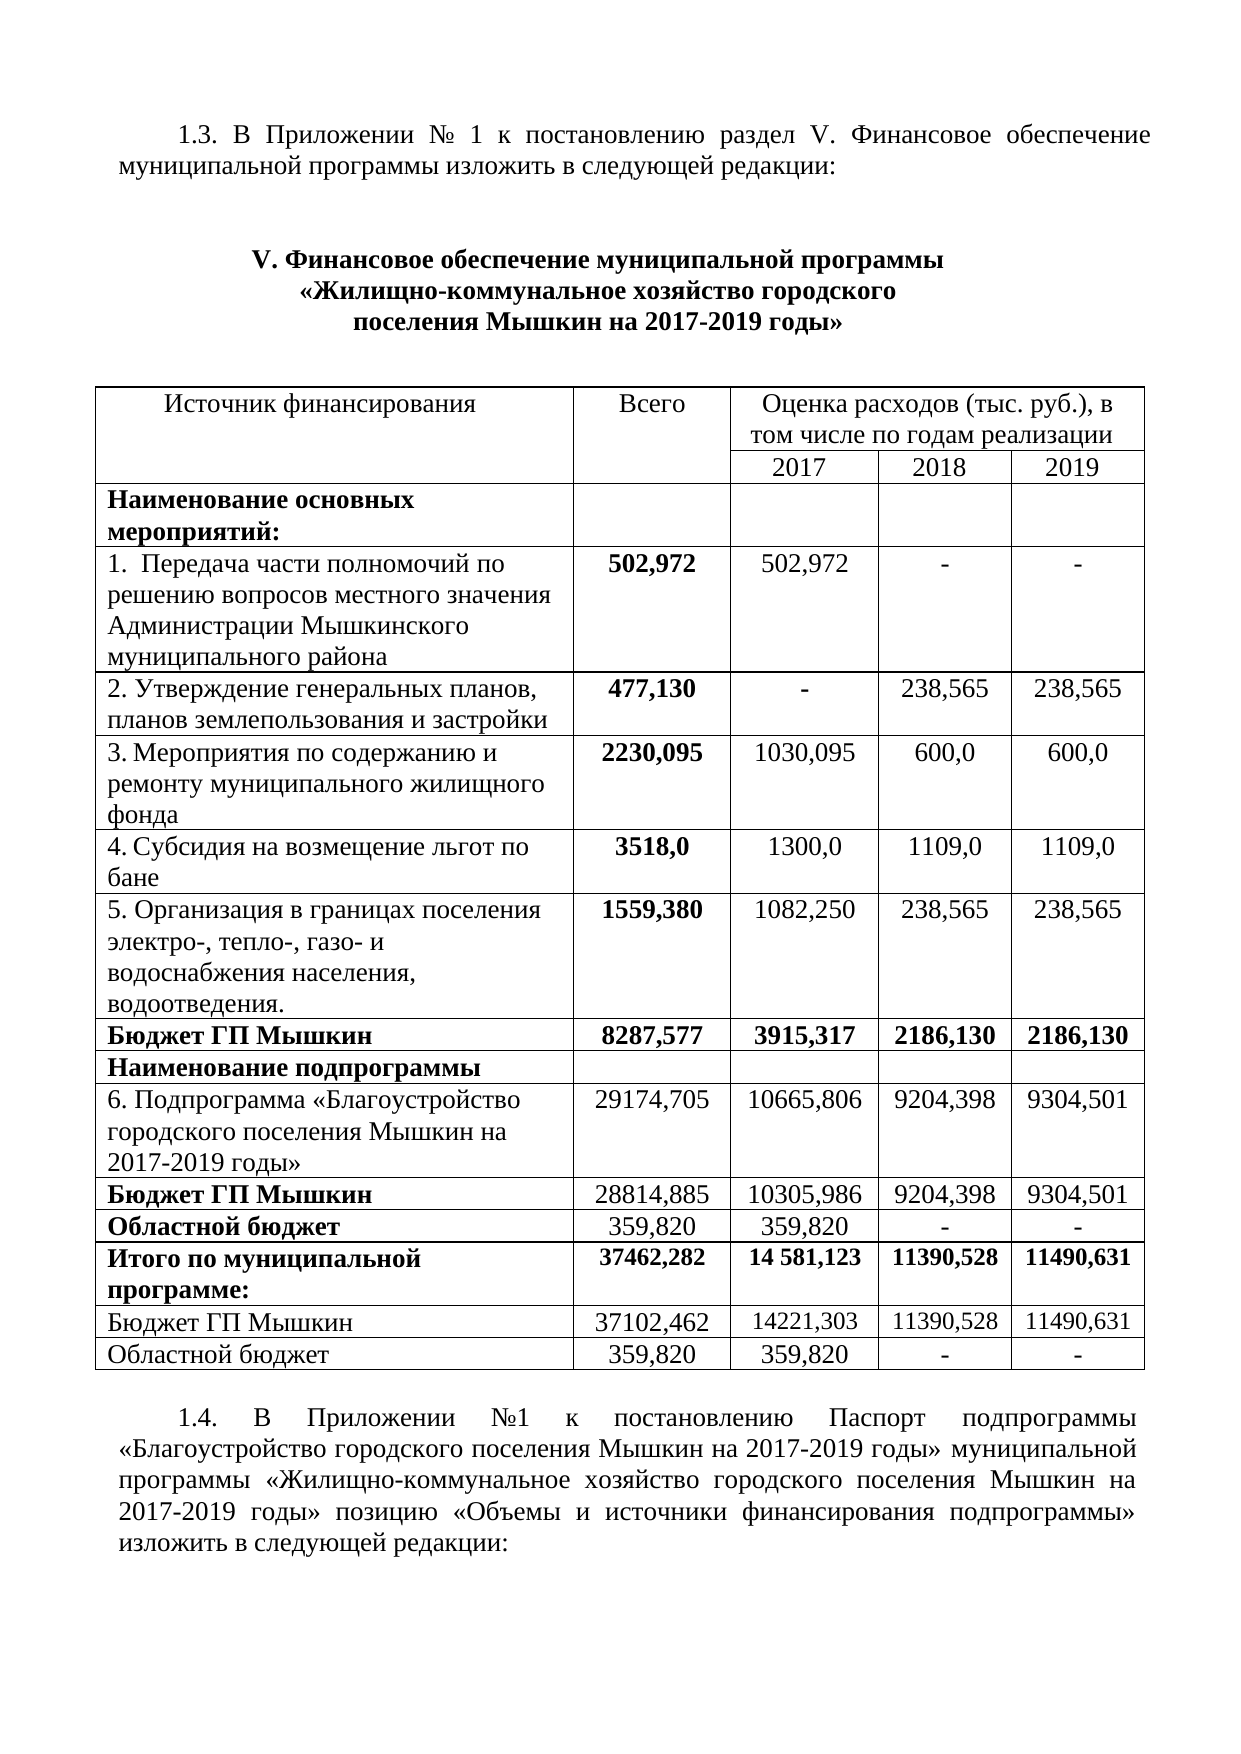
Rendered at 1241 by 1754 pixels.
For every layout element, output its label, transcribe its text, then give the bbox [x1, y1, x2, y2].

table_cell 1109,0 [1012, 830, 1144, 893]
table_cell Итого по муниципальной программе: [96, 1243, 573, 1305]
table_cell 1109,0 [879, 830, 1011, 893]
table_cell 359,820 [731, 1338, 878, 1369]
table_cell 2018 [879, 451, 1011, 482]
table_cell 600,0 [1012, 736, 1144, 829]
table_cell Наименование подпрограммы [96, 1051, 573, 1083]
text 1.3. В Приложении № 1 к постановлению раздел V. Финансовое обеспечение муниципальной программы изложить в следующей редакции: [118, 118, 1152, 180]
table_cell 1300,0 [731, 830, 878, 893]
table_cell - [879, 1338, 1011, 1369]
table_cell 600,0 [879, 736, 1011, 829]
table_cell 238,565 [1012, 673, 1144, 735]
table_cell Наименование основных мероприятий: [96, 484, 573, 546]
table_cell [879, 484, 1011, 546]
table_cell 9204,398 [879, 1084, 1011, 1177]
table_cell 6. Подпрограмма «Благоустройство городского поселения Мышкин на 2017-2019 годы» [96, 1084, 573, 1177]
table_cell Бюджет ГП Мышкин [96, 1178, 573, 1209]
table_cell 29174,705 [574, 1084, 730, 1177]
table_cell 2. Утверждение генеральных планов, планов землепользования и застройки [96, 673, 573, 735]
table_cell 3518,0 [574, 830, 730, 893]
text V. Финансовое обеспечение муниципальной программы [59, 243, 1137, 274]
table_cell - [879, 1210, 1011, 1241]
table_cell [1012, 1051, 1144, 1083]
table_cell 11390,528 [879, 1306, 1011, 1337]
table_cell 10305,986 [731, 1178, 878, 1209]
table_cell 14 581,123 [731, 1243, 878, 1305]
table_header Всего [574, 388, 730, 482]
table_cell - [1012, 547, 1144, 671]
table_cell 14221,303 [731, 1306, 878, 1337]
table_cell [731, 484, 878, 546]
table_cell 238,565 [879, 673, 1011, 735]
table_cell - [1012, 1338, 1144, 1369]
table_cell 9304,501 [1012, 1178, 1144, 1209]
table_cell 37102,462 [574, 1306, 730, 1337]
table_cell 2186,130 [1012, 1019, 1144, 1050]
table_cell 11490,631 [1012, 1243, 1144, 1305]
table_cell [879, 1051, 1011, 1083]
table_cell 502,972 [574, 547, 730, 671]
table_cell 4. Субсидия на возмещение льгот по бане [96, 830, 573, 893]
table_cell [731, 1051, 878, 1083]
text 1.4. В Приложении №1 к постановлению Паспорт подпрограммы «Благоустройство городского поселения Мышкин на 2017-2019 годы» муниципальной программы «Жилищно-коммунальное хозяйство городского поселения Мышкин на 2017-2019 годы» позицию «Объемы и источники финансирования подпрограммы» изложить в следующей редакции: [118, 1401, 1137, 1557]
table_cell Бюджет ГП Мышкин [96, 1306, 573, 1337]
table_cell - [1012, 1210, 1144, 1241]
table_cell 37462,282 [574, 1243, 730, 1305]
table_cell 28814,885 [574, 1178, 730, 1209]
table_cell 8287,577 [574, 1019, 730, 1050]
table_cell 3. Мероприятия по содержанию и ремонту муниципального жилищного фонда [96, 736, 573, 829]
table_cell 477,130 [574, 673, 730, 735]
table_cell 1082,250 [731, 894, 878, 1018]
table_cell 502,972 [731, 547, 878, 671]
table_cell 1. Передача части полномочий по решению вопросов местного значения Администрации Мышкинского муниципального района [96, 547, 573, 671]
table_header Оценка расходов (тыс. руб.), в том числе по годам реализации [731, 388, 1144, 450]
table_cell [1012, 484, 1144, 546]
table_cell - [731, 673, 878, 735]
table_cell 11390,528 [879, 1243, 1011, 1305]
table_cell 2186,130 [879, 1019, 1011, 1050]
table_cell 11490,631 [1012, 1306, 1144, 1337]
table_cell Бюджет ГП Мышкин [96, 1019, 573, 1050]
table_cell 2017 [731, 451, 878, 482]
table_cell 2019 [1012, 451, 1144, 482]
table_cell 3915,317 [731, 1019, 878, 1050]
table_cell Областной бюджет [96, 1210, 573, 1241]
table_cell 359,820 [731, 1210, 878, 1241]
table_header Источник финансирования [96, 388, 573, 482]
table_cell 9204,398 [879, 1178, 1011, 1209]
table_cell [574, 484, 730, 546]
table_cell 10665,806 [731, 1084, 878, 1177]
table_cell 359,820 [574, 1210, 730, 1241]
table_cell [574, 1051, 730, 1083]
text «Жилищно-коммунальное хозяйство городского [59, 274, 1137, 305]
table_cell - [879, 547, 1011, 671]
table_cell 2230,095 [574, 736, 730, 829]
table_cell 1559,380 [574, 894, 730, 1018]
table_cell 238,565 [1012, 894, 1144, 1018]
table_cell Областной бюджет [96, 1338, 573, 1369]
table_cell 359,820 [574, 1338, 730, 1369]
table_cell 9304,501 [1012, 1084, 1144, 1177]
table_cell 238,565 [879, 894, 1011, 1018]
table_cell 1030,095 [731, 736, 878, 829]
table_cell 5. Организация в границах поселения электро-, тепло-, газо- и водоснабжения населения, водоотведения. [96, 894, 573, 1018]
text поселения Мышкин на 2017-2019 годы» [59, 305, 1137, 336]
